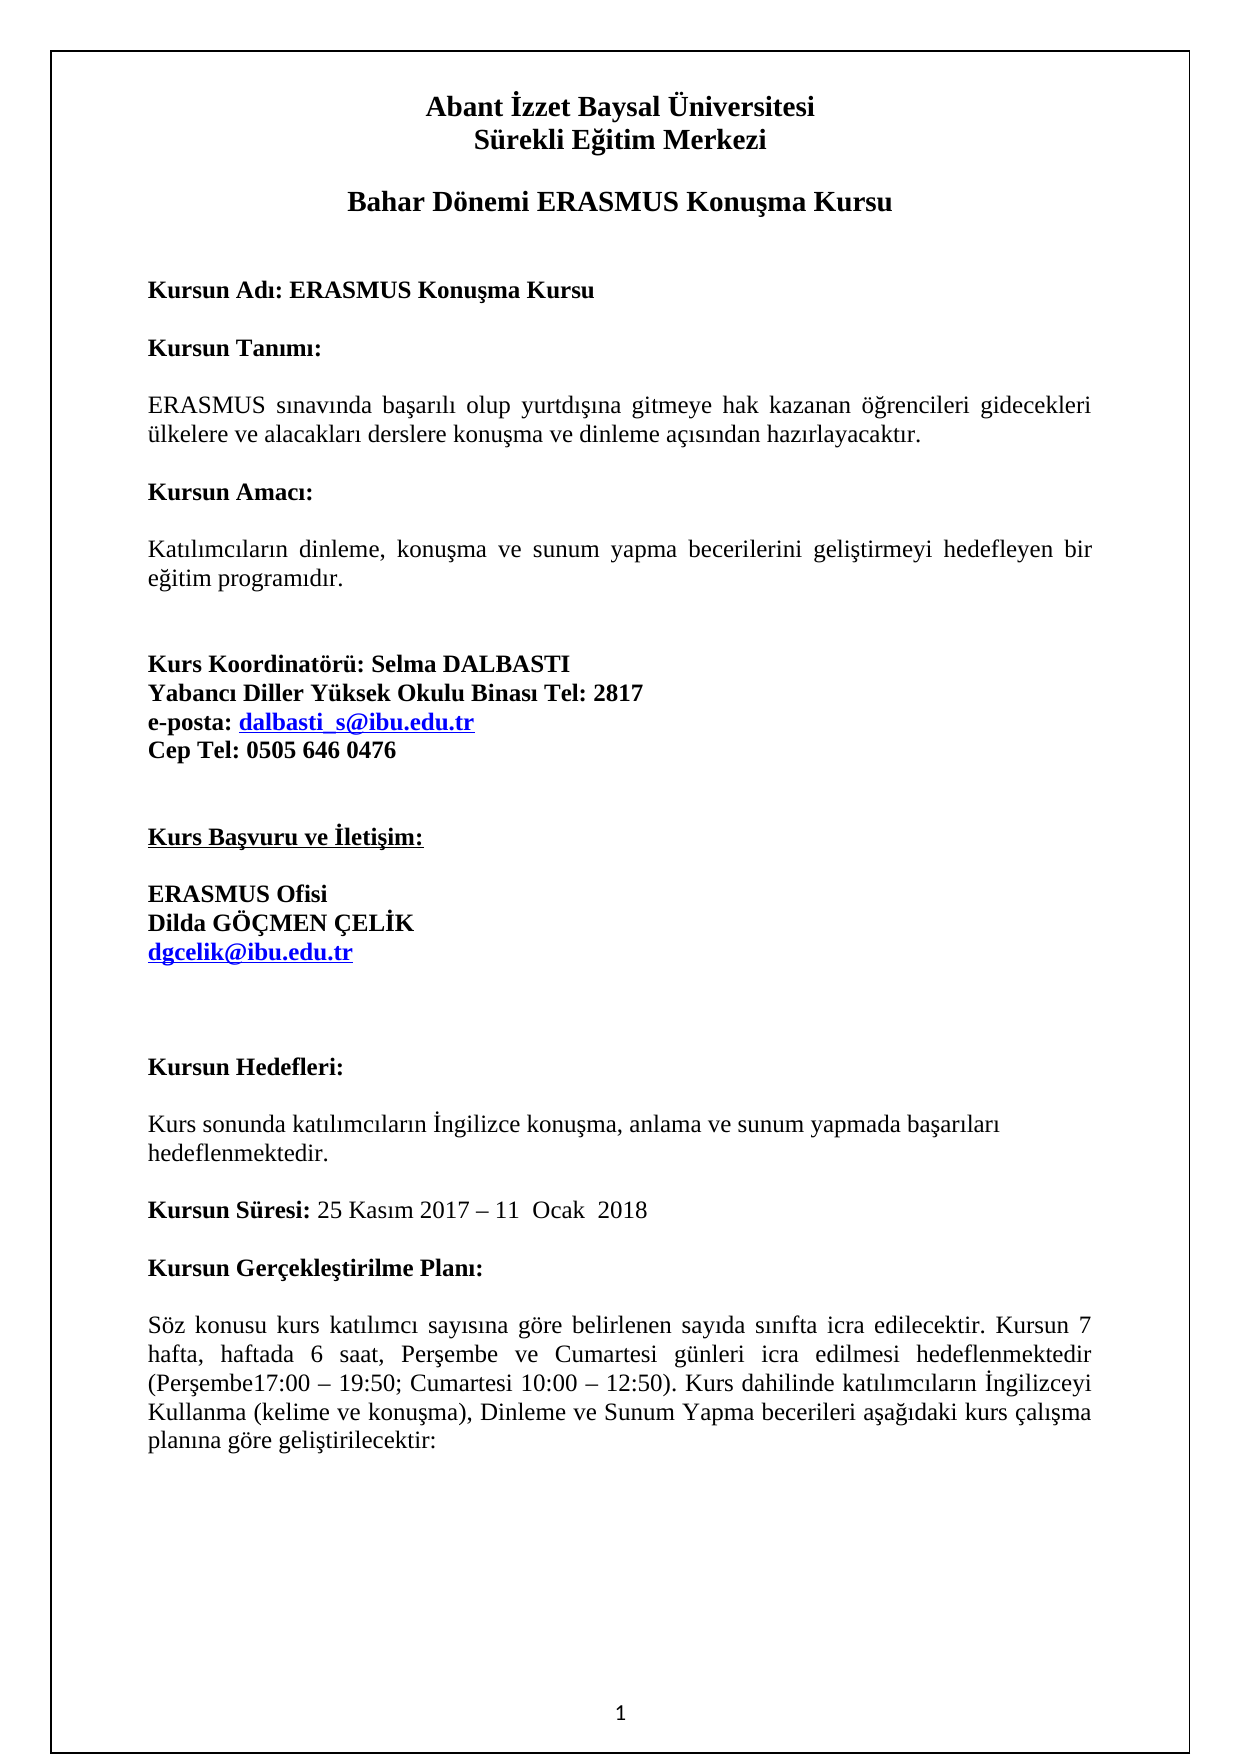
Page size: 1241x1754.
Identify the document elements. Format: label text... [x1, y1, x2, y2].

text Kursun Süresi: 25 Kasım 2017 – 11 Ocak 2018 [148, 1196, 1093, 1224]
text dgcelik@ibu.edu.tr [148, 937, 1093, 966]
text Söz konusu kurs katılımcı sayısına göre belirlenen sayıda sınıfta icra edilecektir. Kursun 7 hafta, haftada 6 saat, Perşembe ve Cumartesi günleri icra edilmesi hedeflenmektedir (Perşembe17:00 – 19:50; Cumartesi 10:00 – 12:50). Kurs dahilinde katılımcıların İngilizceyi Kullanma (kelime ve konuşma), Dinleme ve Sunum Yapma becerileri aşağıdaki kurs çalışma planına göre geliştirilecektir: [148, 1311, 1093, 1454]
text ERASMUS sınavında başarılı olup yurtdışına gitmeye hak kazanan öğrencileri gidecekleri ülkelere ve alacakları derslere konuşma ve dinleme açısından hazırlayacaktır. [148, 391, 1093, 448]
text Kurs Başvuru ve İletişim: [148, 822, 1093, 851]
text Cep Tel: 0505 646 0476 [148, 736, 1093, 764]
text Kursun Amacı: [148, 477, 1093, 506]
text Yabancı Diller Yüksek Okulu Binası Tel: 2817 [148, 678, 1093, 707]
text Kursun Gerçekleştirilme Planı: [148, 1253, 1093, 1282]
text Abant İzzet Baysal Üniversitesi [148, 89, 1093, 122]
text Kurs Koordinatörü: Selma DALBASTI [148, 649, 1093, 678]
text Kurs sonunda katılımcıların İngilizce konuşma, anlama ve sunum yapmada başarıları hedeflenmektedir. [148, 1109, 1093, 1167]
text Dilda GÖÇMEN ÇELİK [148, 908, 1093, 937]
text ERASMUS Ofisi [148, 879, 1093, 908]
text Bahar Dönemi ERASMUS Konuşma Kursu [148, 184, 1093, 218]
text Kursun Tanımı: [148, 333, 1093, 362]
text Kursun Hedefleri: [148, 1052, 1093, 1081]
text Sürekli Eğitim Merkezi [148, 122, 1093, 156]
text Kursun Adı: ERASMUS Konuşma Kursu [148, 276, 1093, 304]
text e-posta: dalbasti_s@ibu.edu.tr [148, 707, 1093, 736]
text Katılımcıların dinleme, konuşma ve sunum yapma becerilerini geliştirmeyi hedefleyen bir eğitim programıdır. [148, 534, 1093, 592]
